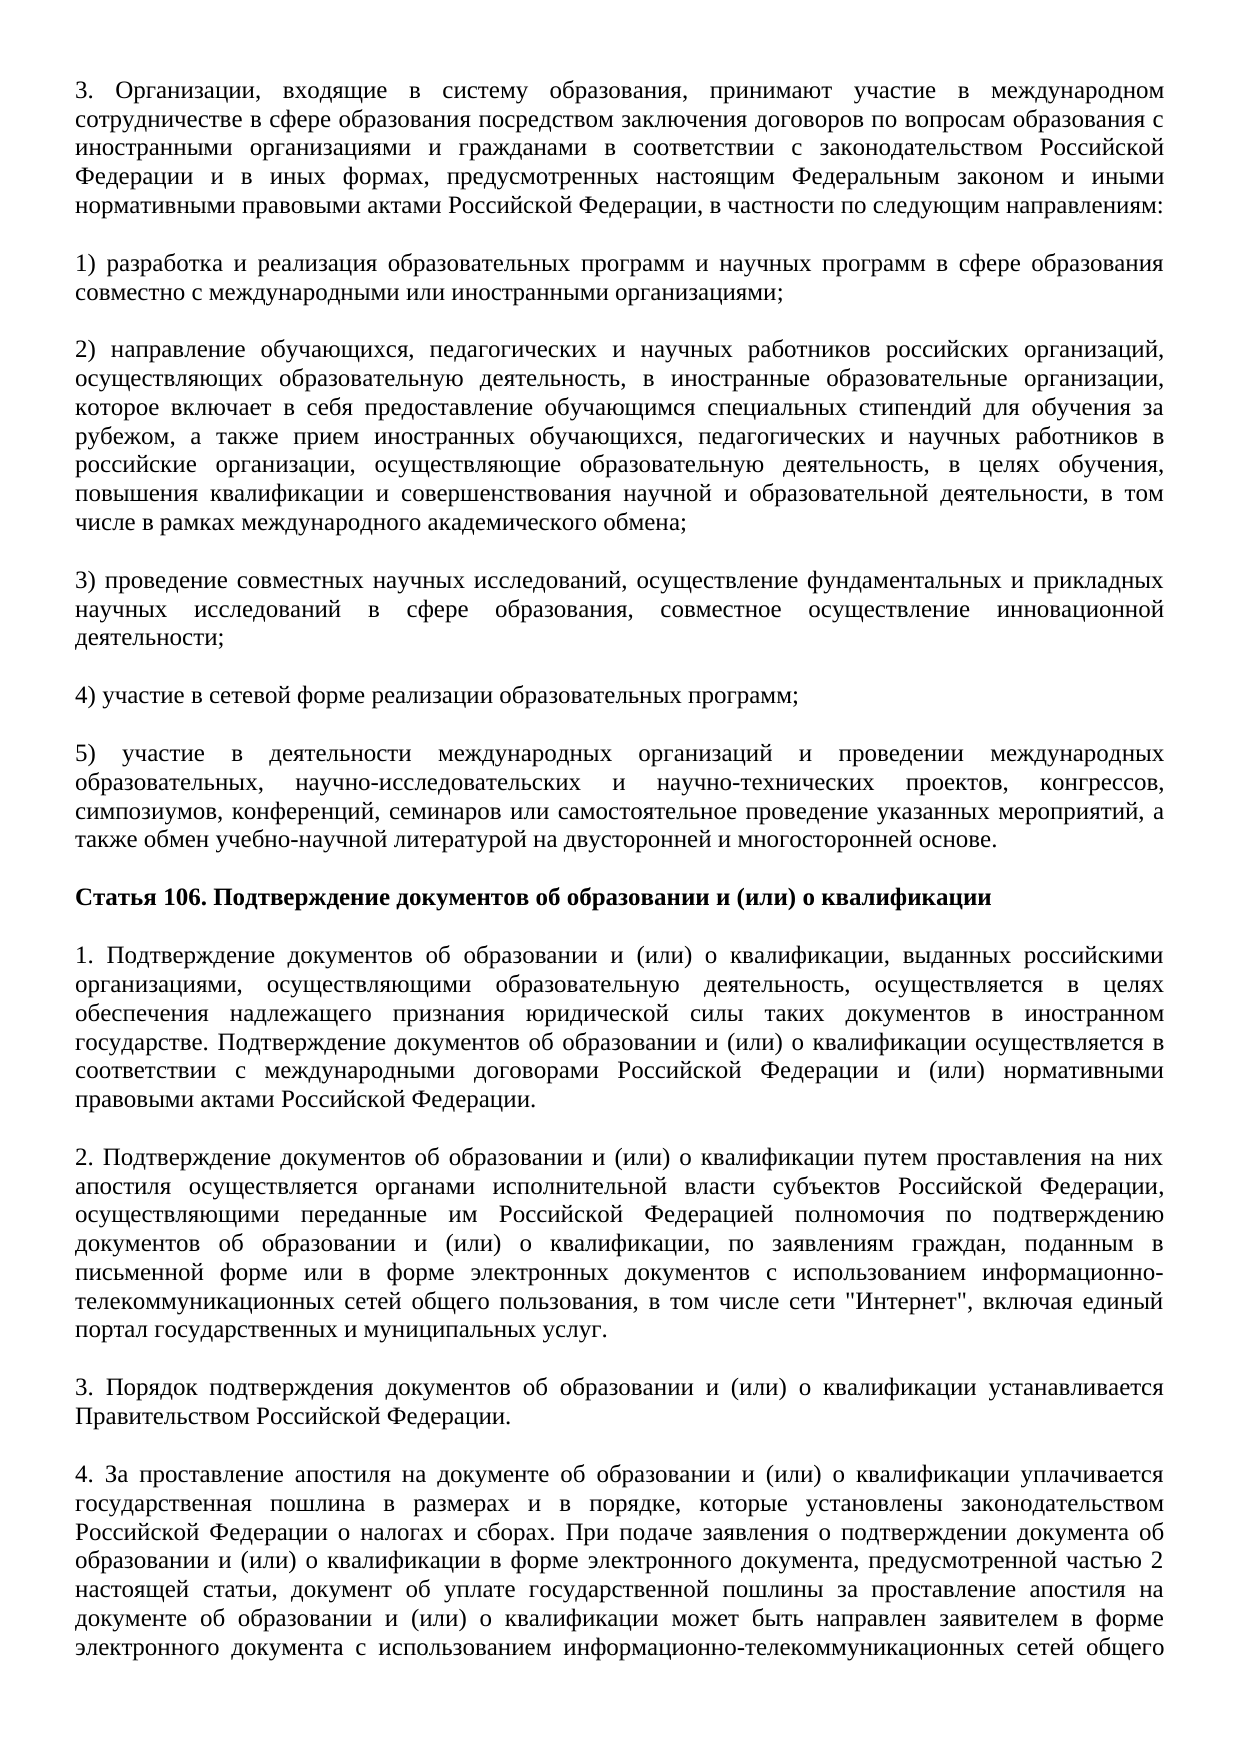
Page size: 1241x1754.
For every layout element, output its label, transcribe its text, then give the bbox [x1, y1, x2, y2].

text 3) проведение совместных научных исследований, осуществление фундаментальных и прикладных научных исследований в сфере образования, совместное осуществление инновационной деятельности; [75, 565, 1165, 651]
text 3. Порядок подтверждения документов об образовании и (или) о квалификации устанавливается Правительством Российской Федерации. [75, 1372, 1165, 1430]
text 4) участие в сетевой форме реализации образовательных программ; [75, 680, 1165, 709]
text 5) участие в деятельности международных организаций и проведении международных образовательных, научно-исследовательских и научно-технических проектов, конгрессов, симпозиумов, конференций, семинаров или самостоятельное проведение указанных мероприятий, а также обмен учебно-научной литературой на двусторонней и многосторонней основе. [75, 738, 1165, 853]
text 1. Подтверждение документов об образовании и (или) о квалификации, выданных российскими организациями, осуществляющими образовательную деятельность, осуществляется в целях обеспечения надлежащего признания юридической силы таких документов в иностранном государстве. Подтверждение документов об образовании и (или) о квалификации осуществляется в соответствии с международными договорами Российской Федерации и (или) нормативными правовыми актами Российской Федерации. [75, 940, 1165, 1113]
text 2. Подтверждение документов об образовании и (или) о квалификации путем проставления на них апостиля осуществляется органами исполнительной власти субъектов Российской Федерации, осуществляющими переданные им Российской Федерацией полномочия по подтверждению документов об образовании и (или) о квалификации, по заявлениям граждан, поданным в письменной форме или в форме электронных документов с использованием информационно-телекоммуникационных сетей общего пользования, в том числе сети "Интернет", включая единый портал государственных и муниципальных услуг. [75, 1142, 1165, 1343]
text 1) разработка и реализация образовательных программ и научных программ в сфере образования совместно с международными или иностранными организациями; [75, 248, 1165, 305]
text 3. Организации, входящие в систему образования, принимают участие в международном сотрудничестве в сфере образования посредством заключения договоров по вопросам образования с иностранными организациями и гражданами в соответствии с законодательством Российской Федерации и в иных формах, предусмотренных настоящим Федеральным законом и иными нормативными правовыми актами Российской Федерации, в частности по следующим направлениям: [75, 75, 1165, 219]
text Статья 106. Подтверждение документов об образовании и (или) о квалификации [75, 882, 1165, 911]
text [75, 1459, 1165, 1660]
text 2) направление обучающихся, педагогических и научных работников российских организаций, осуществляющих образовательную деятельность, в иностранные образовательные организации, которое включает в себя предоставление обучающимся специальных стипендий для обучения за рубежом, а также прием иностранных обучающихся, педагогических и научных работников в российские организации, осуществляющие образовательную деятельность, в целях обучения, повышения квалификации и совершенствования научной и образовательной деятельности, в том числе в рамках международного академического обмена; [75, 334, 1165, 536]
